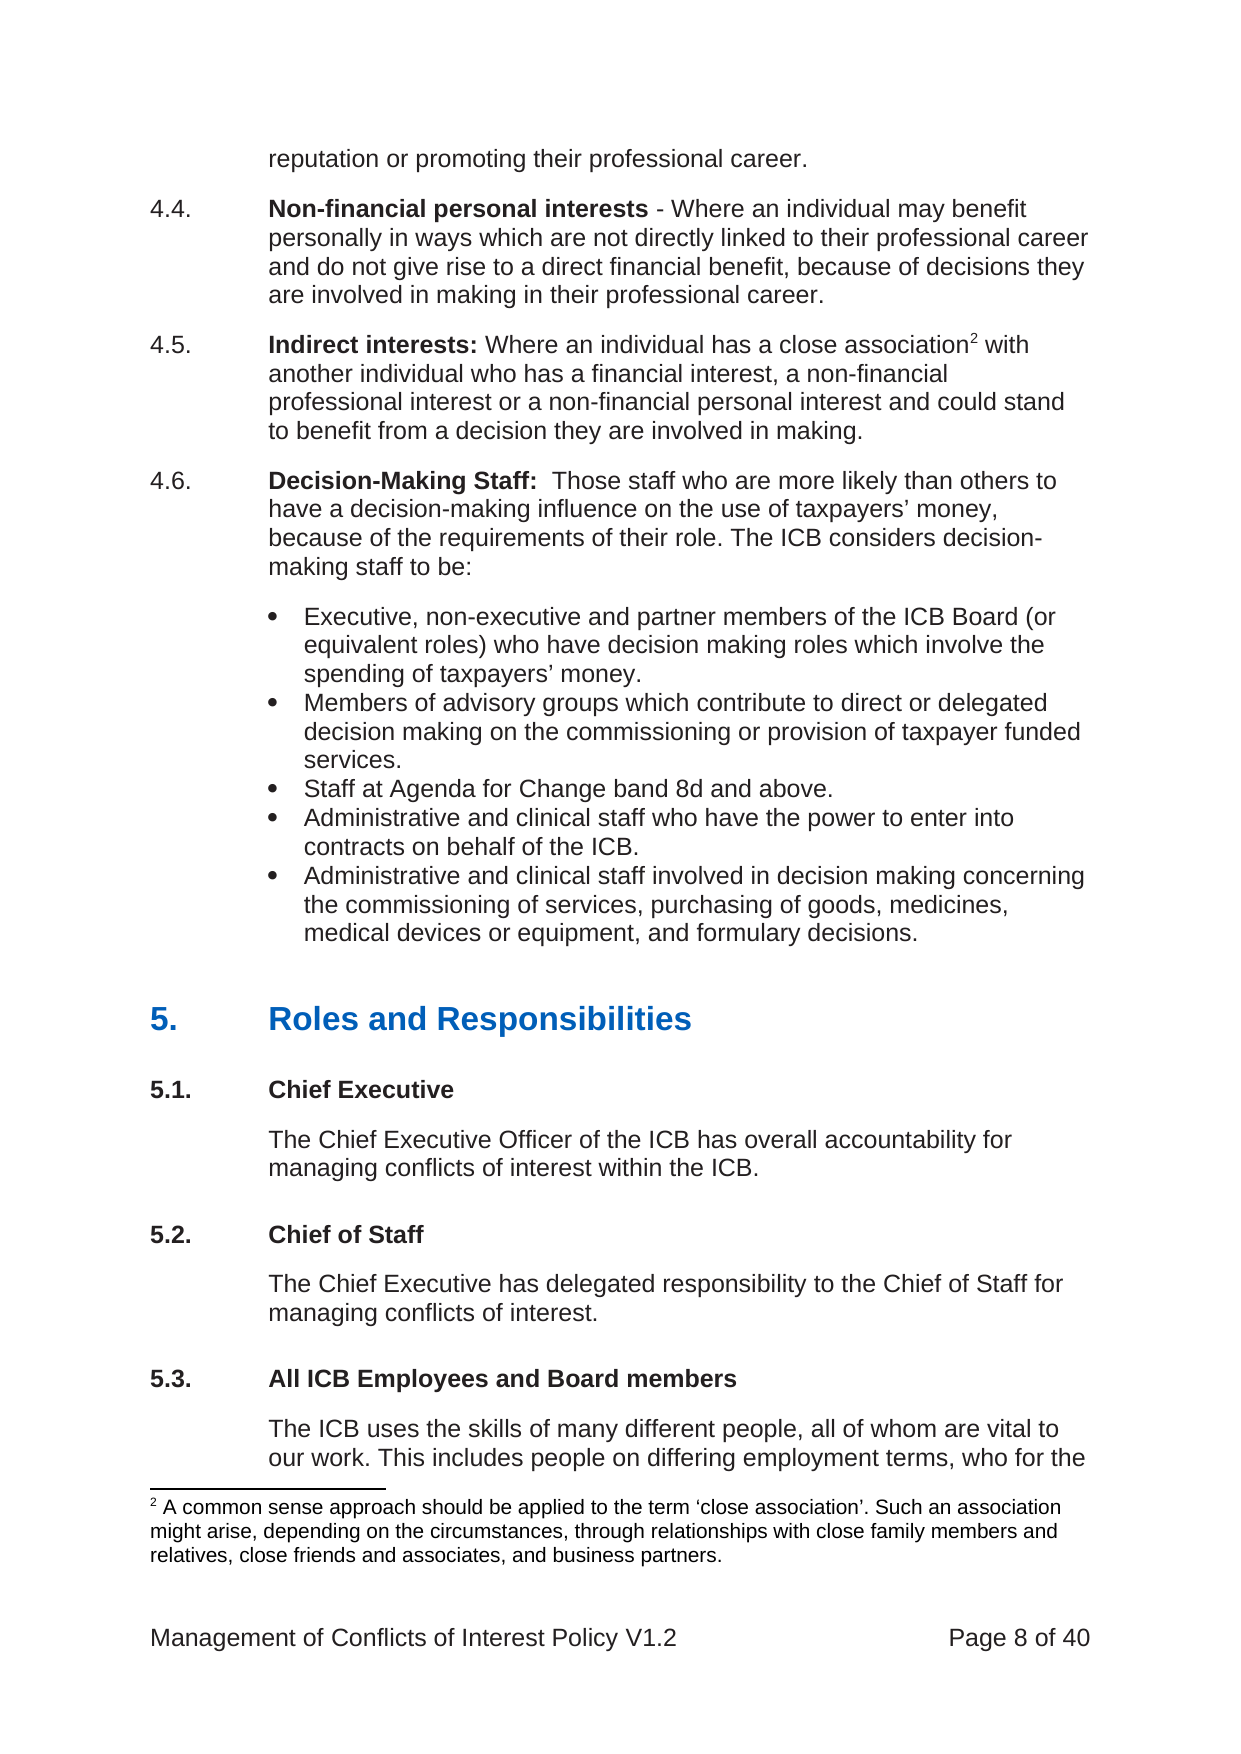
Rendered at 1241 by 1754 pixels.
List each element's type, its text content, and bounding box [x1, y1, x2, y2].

list Staff at Agenda for Change band 8d and above. [268, 774, 1090, 803]
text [150, 144, 1090, 173]
subtitle Roles and Responsibilities [150, 999, 1090, 1038]
text Non-financial personal interests - Where an individual may benefit personally in ways which are not directly linked to their professional career and do not give rise to a direct financial benefit, because of decisions they are involved in making in their professional career. [150, 194, 1090, 309]
list Administrative and clinical staff who have the power to enter into contracts on behalf of the ICB. [268, 803, 1090, 861]
text The Chief Executive has delegated responsibility to the Chief of Staff for managing conflicts of interest. [268, 1269, 1090, 1327]
list The Chief Executive Officer of the ICB has overall accountability for managing conflicts of interest within the ICB. [268, 1125, 1090, 1182]
text Decision-Making Staff: Those staff who are more likely than others to have a decision-making influence on the use of taxpayers’ money, because of the requirements of their role. The ICB considers decision-making staff to be: [150, 466, 1090, 581]
list Administrative and clinical staff involved in decision making concerning the commissioning of services, purchasing of goods, medicines, medical devices or equipment, and formulary decisions. [268, 861, 1090, 947]
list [268, 1414, 1090, 1471]
list Executive, non-executive and partner members of the ICB Board (or equivalent roles) who have decision making roles which involve the spending of taxpayers’ money. [268, 602, 1090, 688]
text Indirect interests: Where an individual has a close association with another individual who has a financial interest, a non-financial professional interest or a non-financial personal interest and could stand to benefit from a decision they are involved in making. [150, 330, 1090, 445]
subtitle All ICB Employees and Board members [150, 1364, 1090, 1393]
subtitle Chief of Staff [150, 1220, 1090, 1248]
subtitle Chief Executive [150, 1075, 1090, 1104]
list Members of advisory groups which contribute to direct or delegated decision making on the commissioning or provision of taxpayer funded services. [268, 688, 1090, 774]
